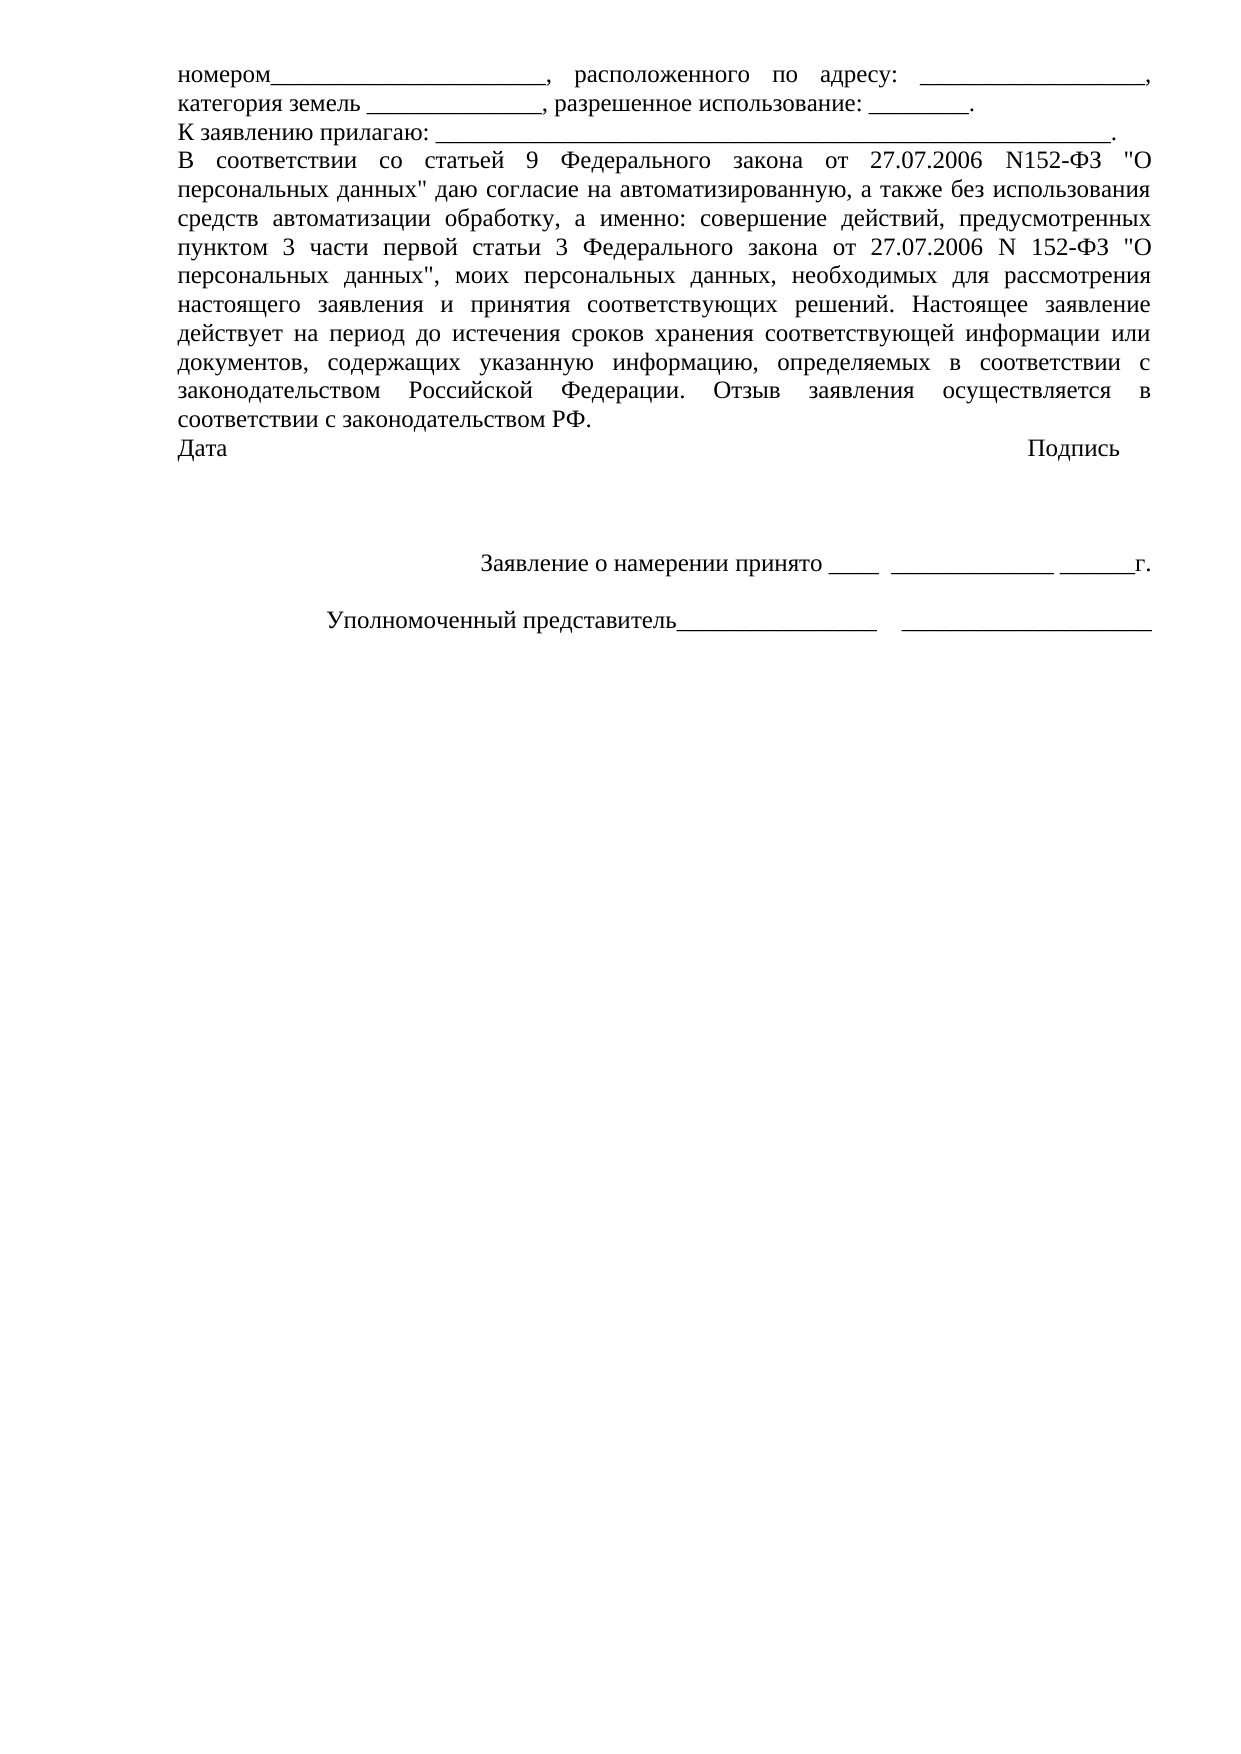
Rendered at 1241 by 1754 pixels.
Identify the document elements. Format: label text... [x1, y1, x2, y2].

text Уполномоченный представитель________________ ____________________ [177, 605, 1152, 634]
text В соответствии со статьей 9 Федерального закона от 27.07.2006 N152-ФЗ "О персональных данных" даю согласие на автоматизированную, а также без использования средств автоматизации обработку, а именно: совершение действий, предусмотренных пунктом 3 части первой статьи 3 Федерального закона от 27.07.2006 N 152-ФЗ "О персональных данных", моих персональных данных, необходимых для рассмотрения настоящего заявления и принятия соответствующих решений. Настоящее заявление действует на период до истечения сроков хранения соответствующей информации или документов, содержащих указанную информацию, определяемых в соответствии с законодательством Российской Федерации. Отзыв заявления осуществляется в соответствии с законодательством РФ. [177, 145, 1152, 433]
text Дата Подпись [177, 433, 1152, 462]
text Заявление о намерении принято ____ _____________ ______г. [177, 548, 1152, 577]
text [177, 59, 1152, 117]
text К заявлению прилагаю: ______________________________________________________. [177, 117, 1152, 145]
